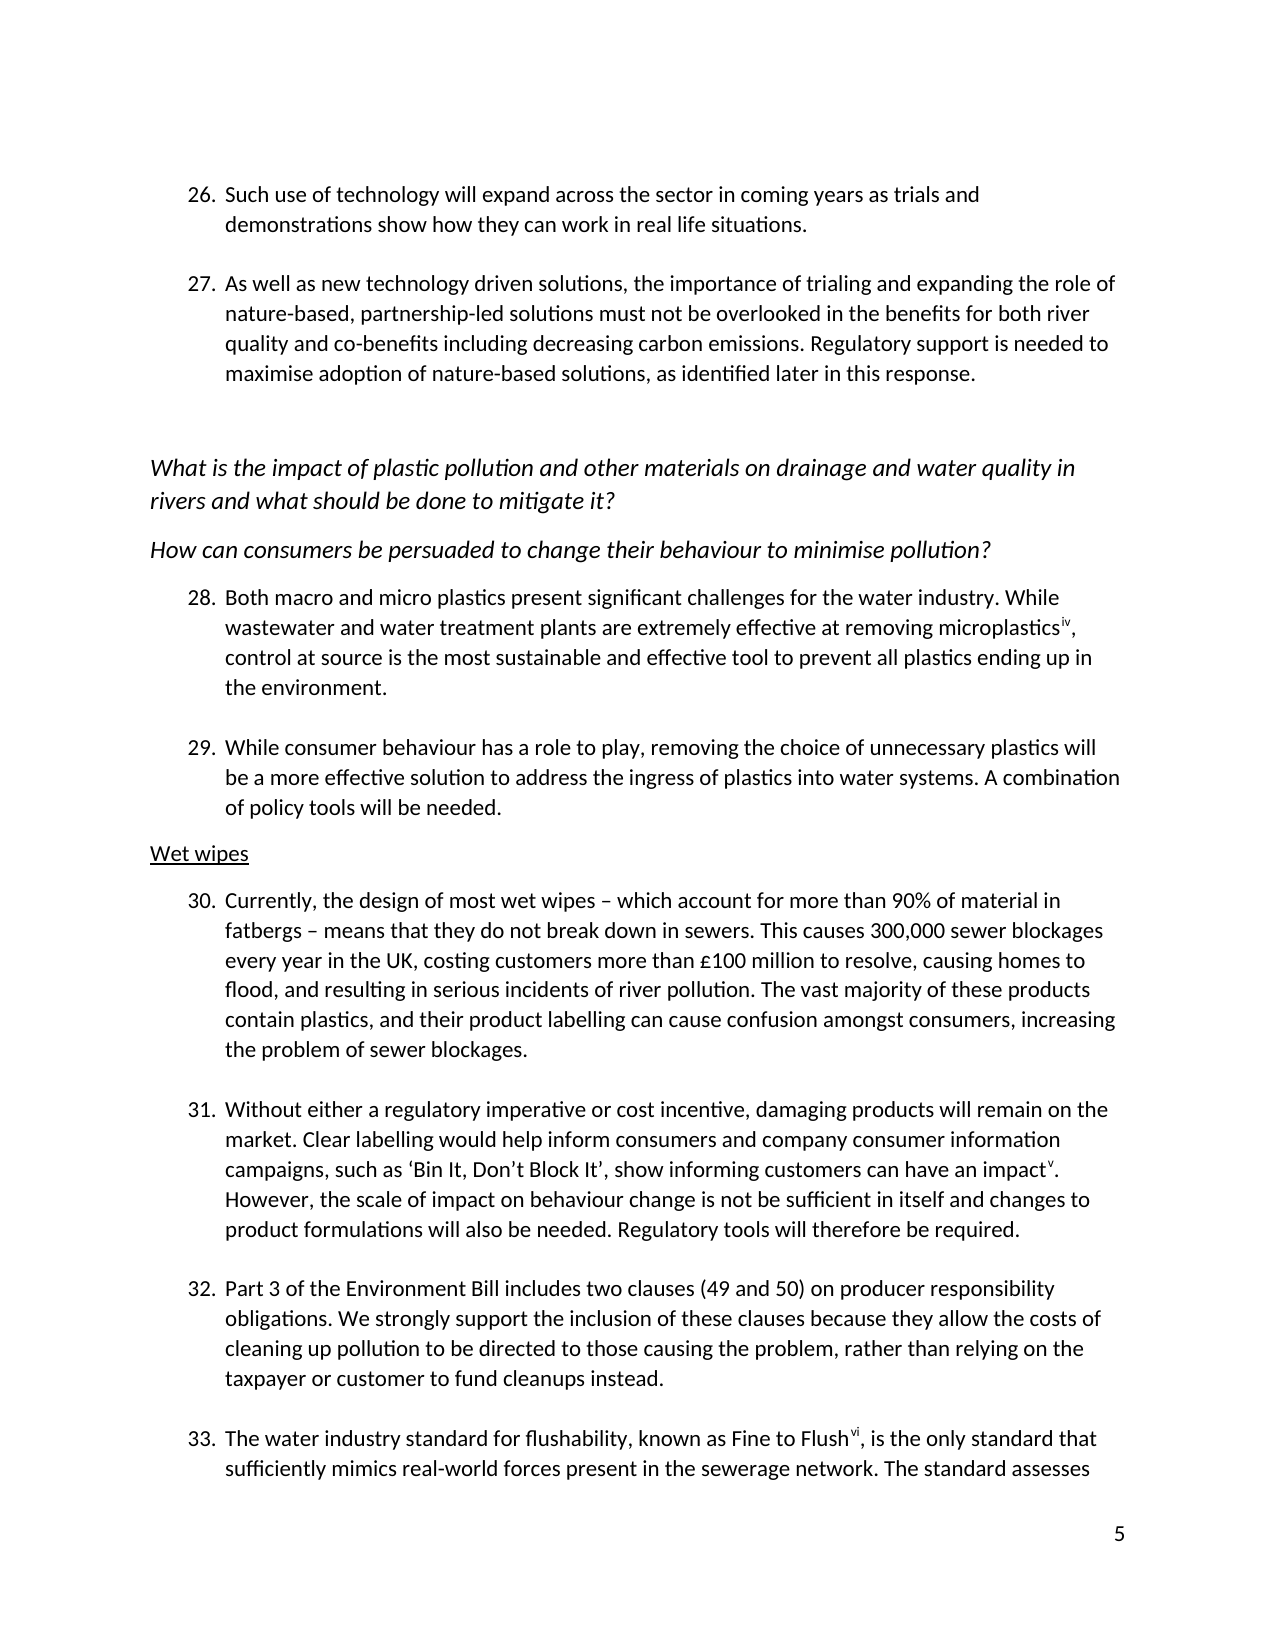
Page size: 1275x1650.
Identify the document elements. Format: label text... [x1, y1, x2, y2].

text Wet wipes [150, 839, 1125, 867]
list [187, 1424, 1125, 1482]
list Part 3 of the Environment Bill includes two clauses (49 and 50) on producer responsibility obligations. We strongly support the inclusion of these clauses because they allow the costs of cleaning up pollution to be directed to those causing the problem, rather than relying on the taxpayer or customer to fund cleanups instead. [187, 1274, 1125, 1392]
list As well as new technology driven solutions, the importance of trialing and expanding the role of nature-based, partnership-led solutions must not be overlooked in the benefits for both river quality and co-benefits including decreasing carbon emissions. Regulatory support is needed to maximise adoption of nature-based solutions, as identified later in this response. [187, 269, 1125, 387]
list Without either a regulatory imperative or cost incentive, damaging products will remain on the market. Clear labelling would help inform consumers and company consumer information campaigns, such as ‘Bin It, Don’t Block It’, show informing customers can have an impact. However, the scale of impact on behaviour change is not be sufficient in itself and changes to product formulations will also be needed. Regulatory tools will therefore be required. [187, 1095, 1125, 1243]
list Such use of technology will expand across the sector in coming years as trials and demonstrations show how they can work in real life situations. [187, 180, 1125, 238]
list Currently, the design of most wet wipes – which account for more than 90% of material in fatbergs – means that they do not break down in sewers. This causes 300,000 sewer blockages every year in the UK, costing customers more than £100 million to resolve, causing homes to flood, and resulting in serious incidents of river pollution. The vast majority of these products contain plastics, and their product labelling can cause confusion amongst consumers, increasing the problem of sewer blockages. [187, 886, 1125, 1063]
text How can consumers be persuaded to change their behaviour to minimise pollution? [150, 534, 1125, 565]
text What is the impact of plastic pollution and other materials on drainage and water quality in rivers and what should be done to mitigate it? [150, 452, 1125, 516]
list While consumer behaviour has a role to play, removing the choice of unnecessary plastics will be a more effective solution to address the ingress of plastics into water systems. A combination of policy tools will be needed. [187, 733, 1125, 821]
list Both macro and micro plastics present significant challenges for the water industry. While wastewater and water treatment plants are extremely effective at removing microplastics, control at source is the most sustainable and effective tool to prevent all plastics ending up in the environment. [187, 583, 1125, 701]
